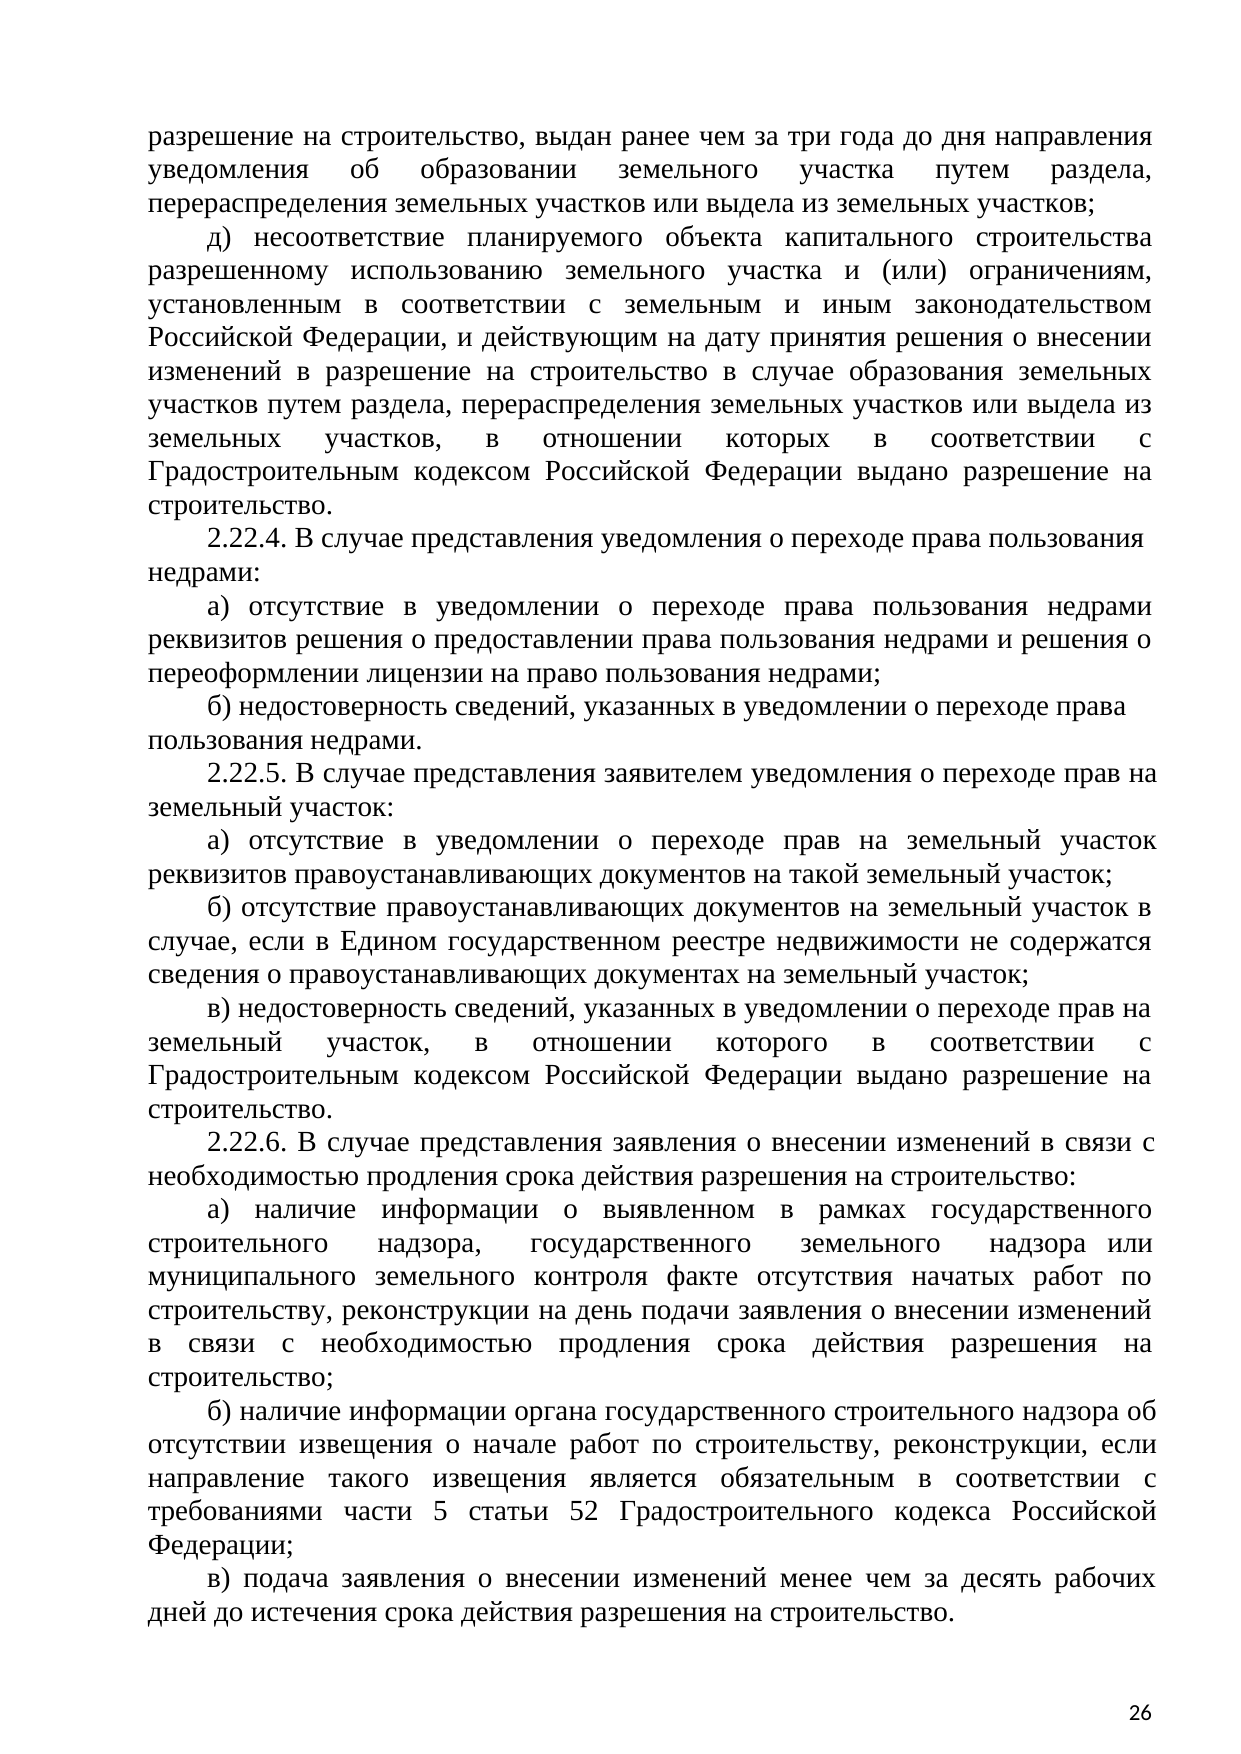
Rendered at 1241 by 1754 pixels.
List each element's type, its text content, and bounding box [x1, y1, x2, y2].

text а) отсутствие в уведомлении о переходе прав на земельный участок реквизитов правоустанавливающих документов на такой земельный участок; [148, 822, 1157, 889]
text 2.22.5. В случае представления заявителем уведомления о переходе прав на земельный участок: [148, 755, 1158, 822]
text а) отсутствие в уведомлении о переходе права пользования недрами реквизитов решения о предоставлении права пользования недрами и решения о переоформлении лицензии на право пользования недрами; [148, 588, 1153, 688]
text б) недостоверность сведений, указанных в уведомлении о переходе права пользования недрами. [148, 688, 1158, 755]
text в) недостоверность сведений, указанных в уведомлении о переходе прав на земельный участок, в отношении которого в соответствии с Градостроительным кодексом Российской Федерации выдано разрешение на строительство. [148, 990, 1153, 1124]
text а) наличие информации о выявленном в рамках государственного строительного надзора, государственного земельного надзора или муниципального земельного контроля факте отсутствия начатых работ по строительству, реконструкции на день подачи заявления о внесении изменений в связи с необходимостью продления срока действия разрешения на строительство; [148, 1191, 1153, 1393]
text б) наличие информации органа государственного строительного надзора об отсутствии извещения о начале работ по строительству, реконструкции, если направление такого извещения является обязательным в соответствии с требованиями части 5 статьи 52 Градостроительного кодекса Российской Федерации; [148, 1393, 1158, 1560]
text д) несоответствие планируемого объекта капитального строительства разрешенному использованию земельного участка и (или) ограничениям, установленным в соответствии с земельным и иным законодательством Российской Федерации, и действующим на дату принятия решения о внесении изменений в разрешение на строительство в случае образования земельных участков путем раздела, перераспределения земельных участков или выдела из земельных участков, в отношении которых в соответствии с Градостроительным кодексом Российской Федерации выдано разрешение на строительство. [148, 219, 1153, 521]
text в) подача заявления о внесении изменений менее чем за десять рабочих дней до истечения срока действия разрешения на строительство. [148, 1560, 1158, 1627]
text 2.22.4. В случае представления уведомления о переходе права пользования недрами: [148, 521, 1158, 588]
text б) отсутствие правоустанавливающих документов на земельный участок в случае, если в Едином государственном реестре недвижимости не содержатся сведения о правоустанавливающих документах на земельный участок; [148, 889, 1153, 990]
text 2.22.6. В случае представления заявления о внесении изменений в связи с необходимостью продления срока действия разрешения на строительство: [148, 1124, 1157, 1191]
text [148, 118, 1153, 219]
